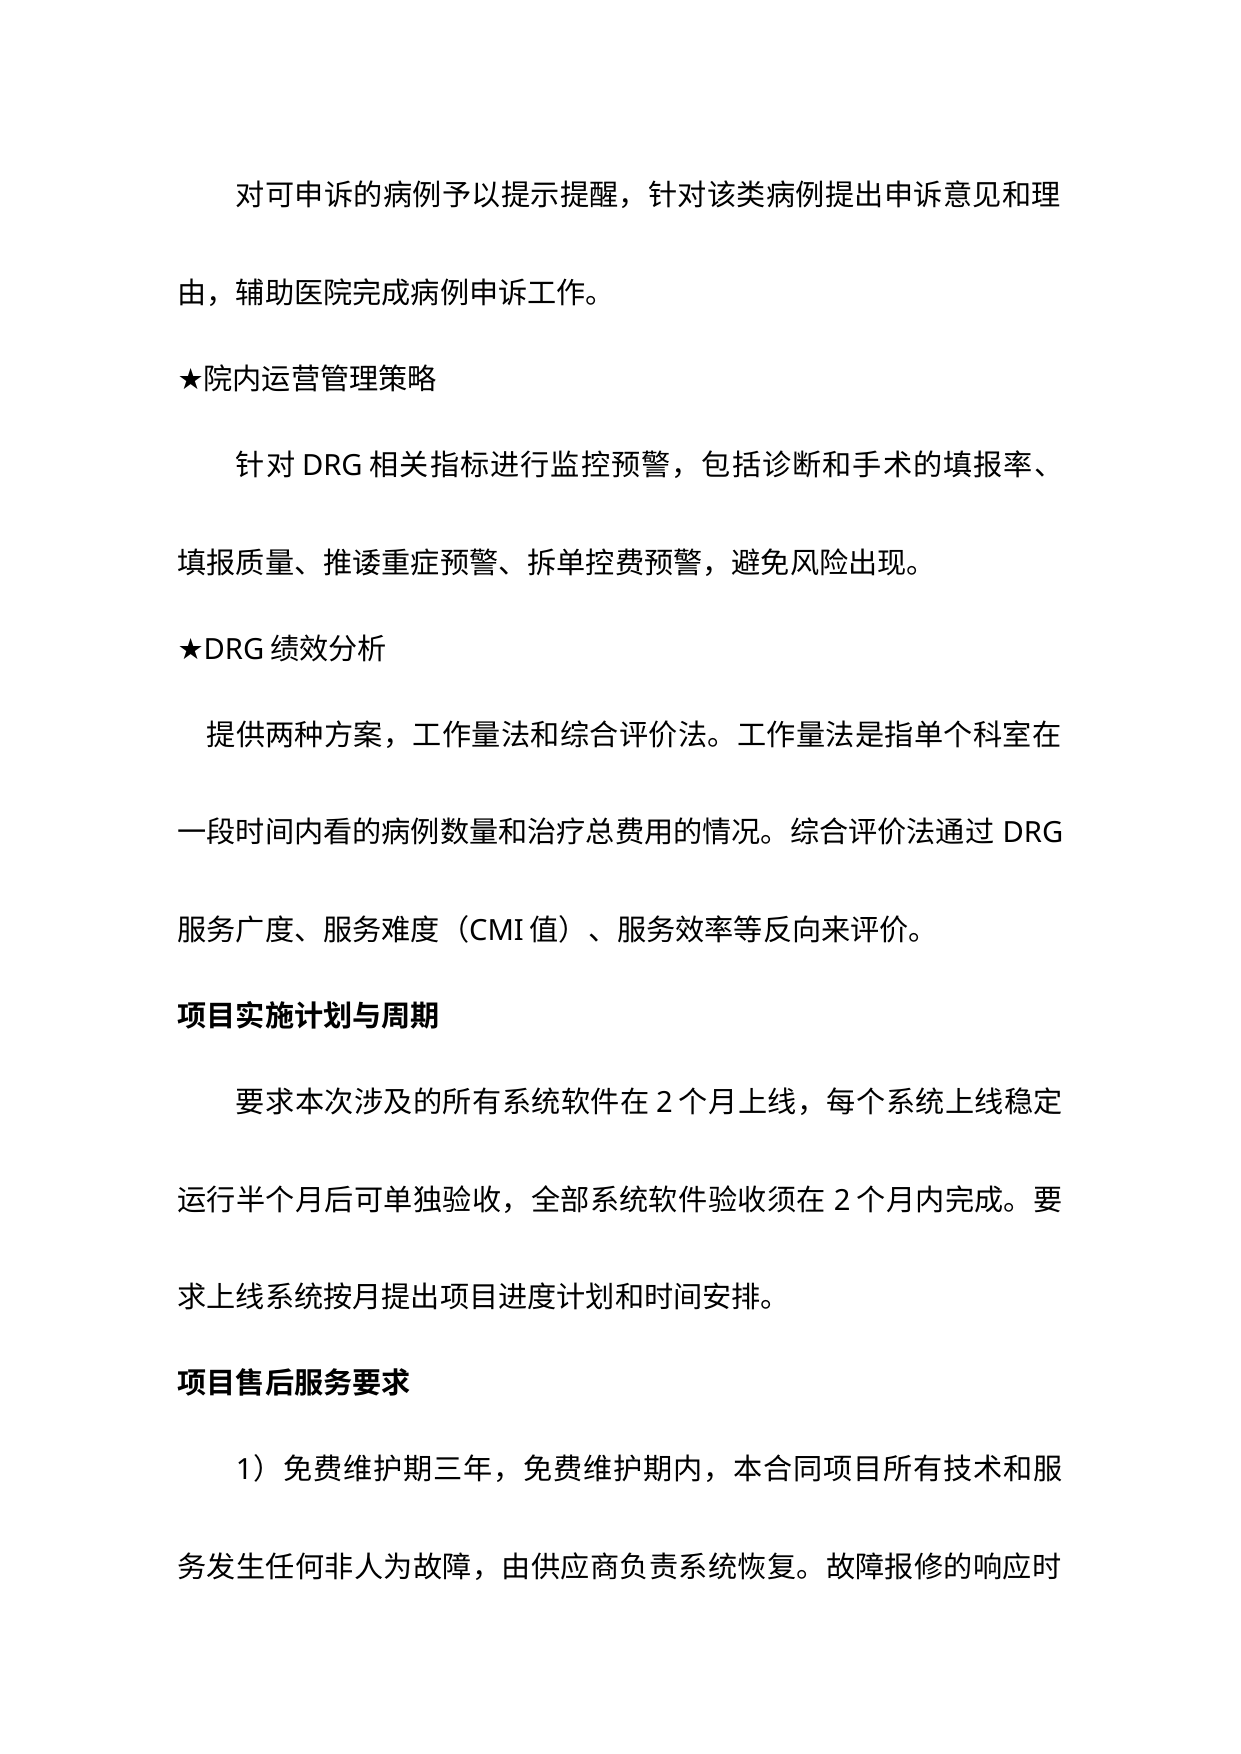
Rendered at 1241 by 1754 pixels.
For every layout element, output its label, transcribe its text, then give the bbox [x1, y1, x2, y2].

subtitle 项目售后服务要求 [177, 1348, 1063, 1413]
text 针对DRG相关指标进行监控预警，包括诊断和手术的填报率、填报质量、推诿重症预警、拆单控费预警，避免风险出现。 [177, 430, 1063, 593]
subtitle 项目实施计划与周期 [177, 981, 1063, 1046]
text 要求本次涉及的所有系统软件在2个月上线，每个系统上线稳定运行半个月后可单独验收，全部系统软件验收须在2个月内完成。要求上线系统按月提出项目进度计划和时间安排。 [177, 1067, 1063, 1327]
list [177, 1435, 1063, 1597]
text ★院内运营管理策略 [177, 344, 1063, 409]
text 对可申诉的病例予以提示提醒，针对该类病例提出申诉意见和理由，辅助医院完成病例申诉工作。 [177, 161, 1063, 323]
text 提供两种方案，工作量法和综合评价法。工作量法是指单个科室在一段时间内看的病例数量和治疗总费用的情况。综合评价法通过DRG服务广度、服务难度（CMI值）、服务效率等反向来评价。 [177, 700, 1063, 960]
text ★DRG绩效分析 [177, 614, 1063, 679]
